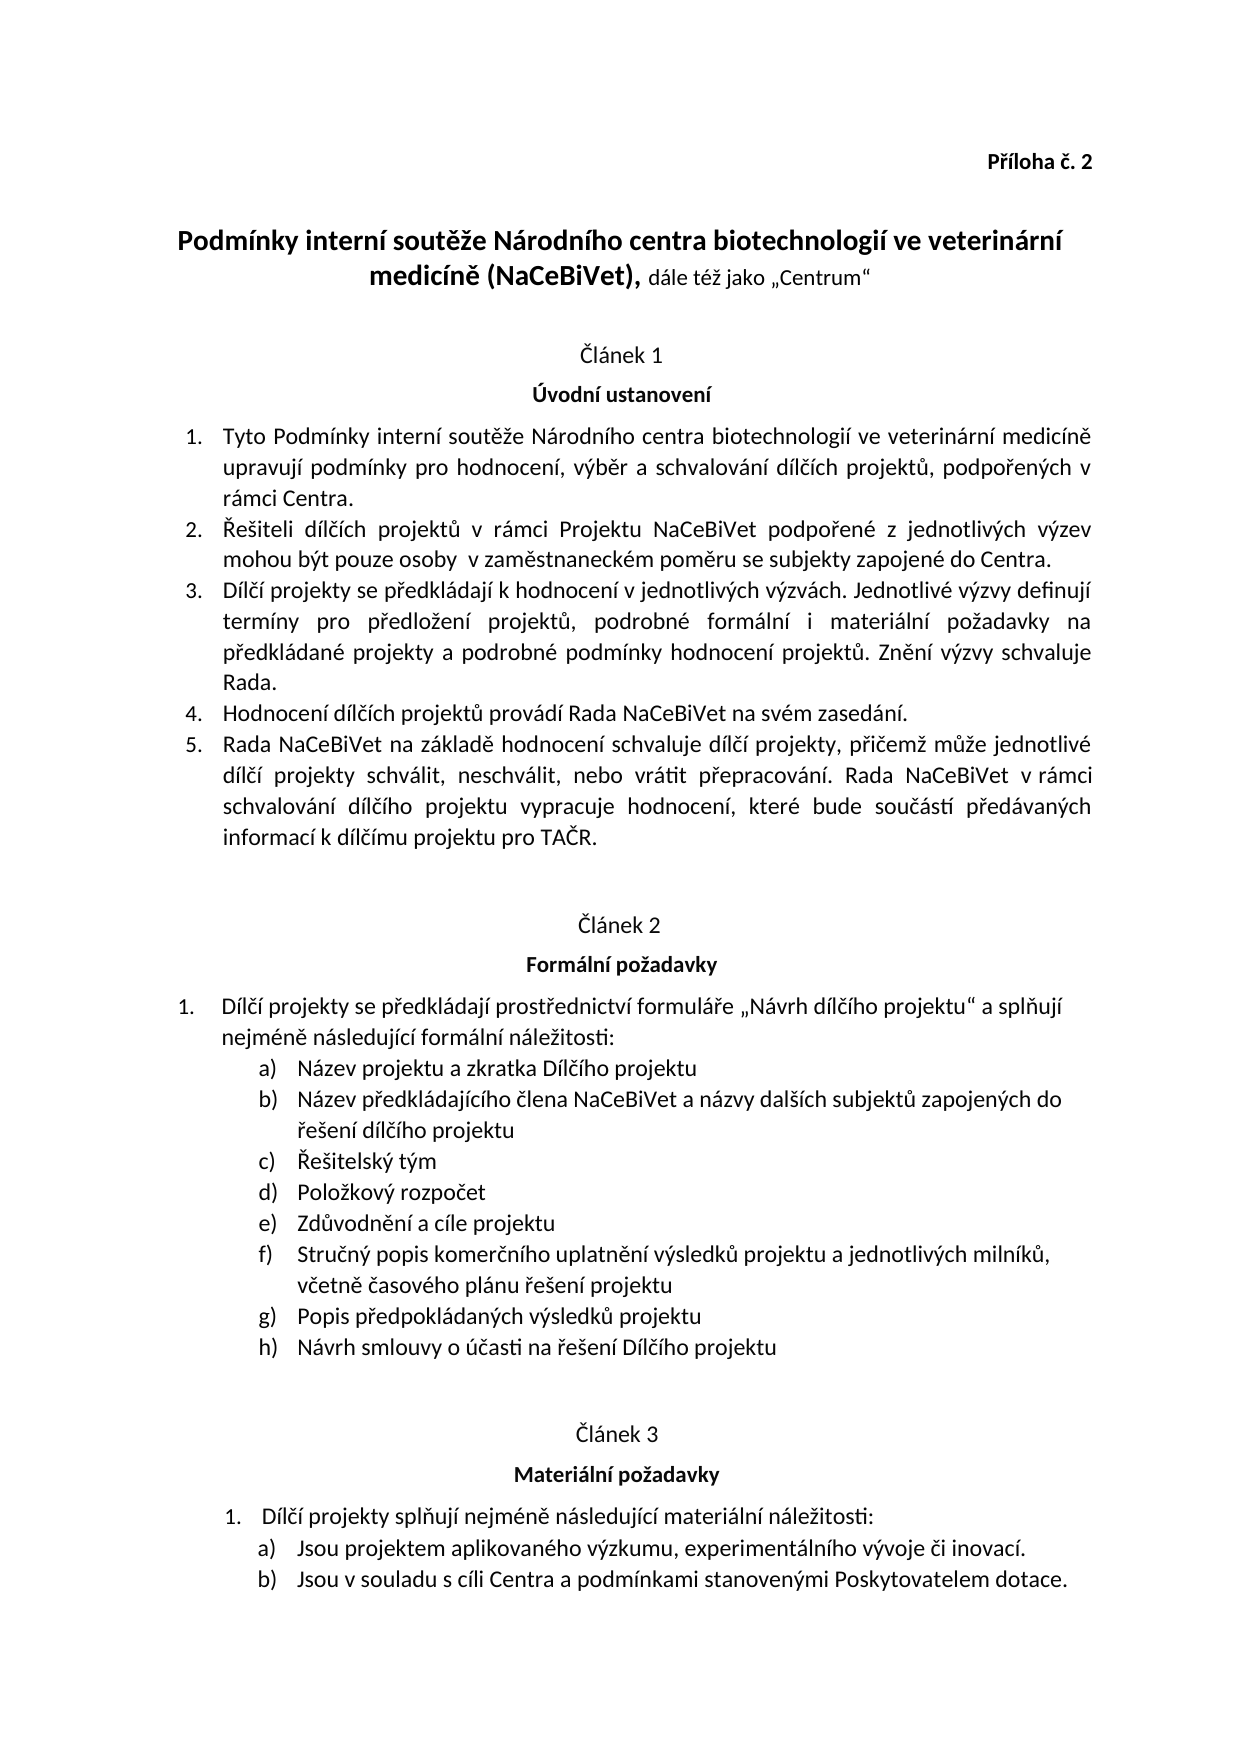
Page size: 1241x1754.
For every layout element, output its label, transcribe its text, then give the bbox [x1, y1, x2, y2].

list Tyto Podmínky interní soutěže Národního centra biotechnologií ve veterinární medicíně upravují podmínky pro hodnocení, výběr a schvalování dílčích projektů, podpořených v rámci Centra. [185, 421, 1093, 512]
text Článek 1 [150, 340, 1093, 369]
list Jsou projektem aplikovaného výzkumu, experimentálního vývoje či inovací. [257, 1533, 1093, 1562]
text Formální požadavky [151, 950, 1093, 978]
list Zdůvodnění a cíle projektu [258, 1208, 1093, 1237]
text Příloha č. 2 [295, 148, 1093, 175]
list Dílčí projekty splňují nejméně následující materiální náležitosti: [224, 1501, 1093, 1530]
list Návrh smlouvy o účasti na řešení Dílčího projektu [258, 1332, 1093, 1361]
text Článek 3 [150, 1419, 1084, 1449]
list Název předkládajícího člena NaCeBiVet a názvy dalších subjektů zapojených do řešení dílčího projektu [258, 1084, 1093, 1144]
text Podmínky interní soutěže Národního centra biotechnologií ve veterinární medicíně (NaCeBiVet), dále též jako „Centrum“ [148, 223, 1093, 293]
text Materiální požadavky [151, 1460, 1082, 1488]
list Řešiteli dílčích projektů v rámci Projektu NaCeBiVet podpořené z jednotlivých výzev mohou být pouze osoby v zaměstnaneckém poměru se subjekty zapojené do Centra. [185, 514, 1093, 574]
list Hodnocení dílčích projektů provádí Rada NaCeBiVet na svém zasedání. [185, 698, 1093, 728]
list Rada NaCeBiVet na základě hodnocení schvaluje dílčí projekty, přičemž může jednotlivé dílčí projekty schválit, neschválit, nebo vrátit přepracování. Rada NaCeBiVet v rámci schvalování dílčího projektu vypracuje hodnocení, které bude součástí předávaných informací k dílčímu projektu pro TAČR. [185, 729, 1093, 851]
list Jsou v souladu s cíli Centra a podmínkami stanovenými Poskytovatelem dotace. [257, 1564, 1093, 1593]
list Položkový rozpočet [258, 1177, 1093, 1206]
list Stručný popis komerčního uplatnění výsledků projektu a jednotlivých milníků, včetně časového plánu řešení projektu [258, 1239, 1093, 1299]
text Úvodní ustanovení [151, 380, 1093, 408]
list Název projektu a zkratka Dílčího projektu [258, 1053, 1093, 1082]
list Řešitelský tým [258, 1146, 1093, 1175]
list Popis předpokládaných výsledků projektu [258, 1301, 1093, 1330]
text Článek 2 [148, 910, 1091, 939]
list Dílčí projekty se předkládají prostřednictví formuláře „Návrh dílčího projektu“ a splňují nejméně následující formální náležitosti: [177, 991, 1093, 1051]
list Dílčí projekty se předkládají k hodnocení v jednotlivých výzvách. Jednotlivé výzvy definují termíny pro předložení projektů, podrobné formální i materiální požadavky na předkládané projekty a podrobné podmínky hodnocení projektů. Znění výzvy schvaluje Rada. [185, 575, 1093, 697]
